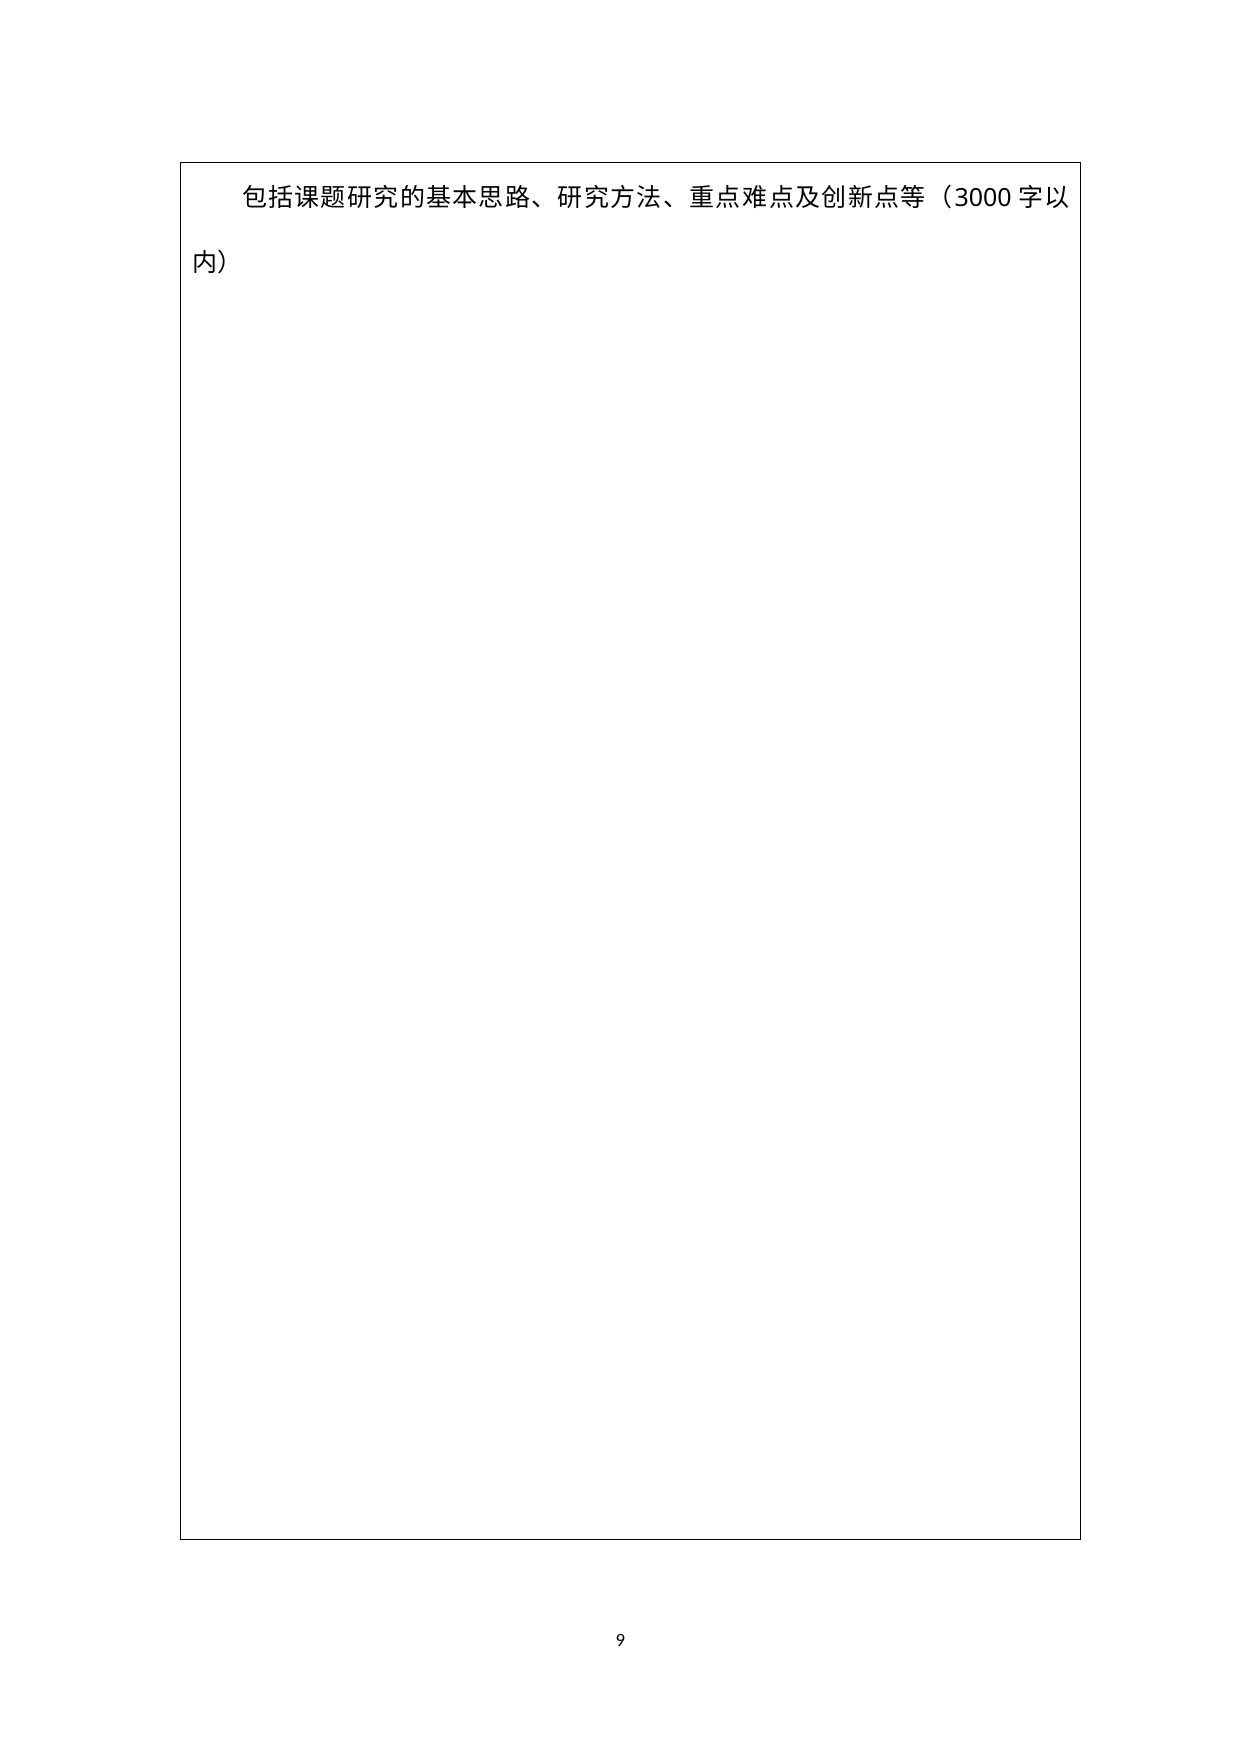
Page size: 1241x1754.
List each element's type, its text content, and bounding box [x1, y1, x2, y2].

table_header 包括课题研究的基本思路、研究方法、重点难点及创新点等（3000字以内） [181, 163, 1080, 1539]
